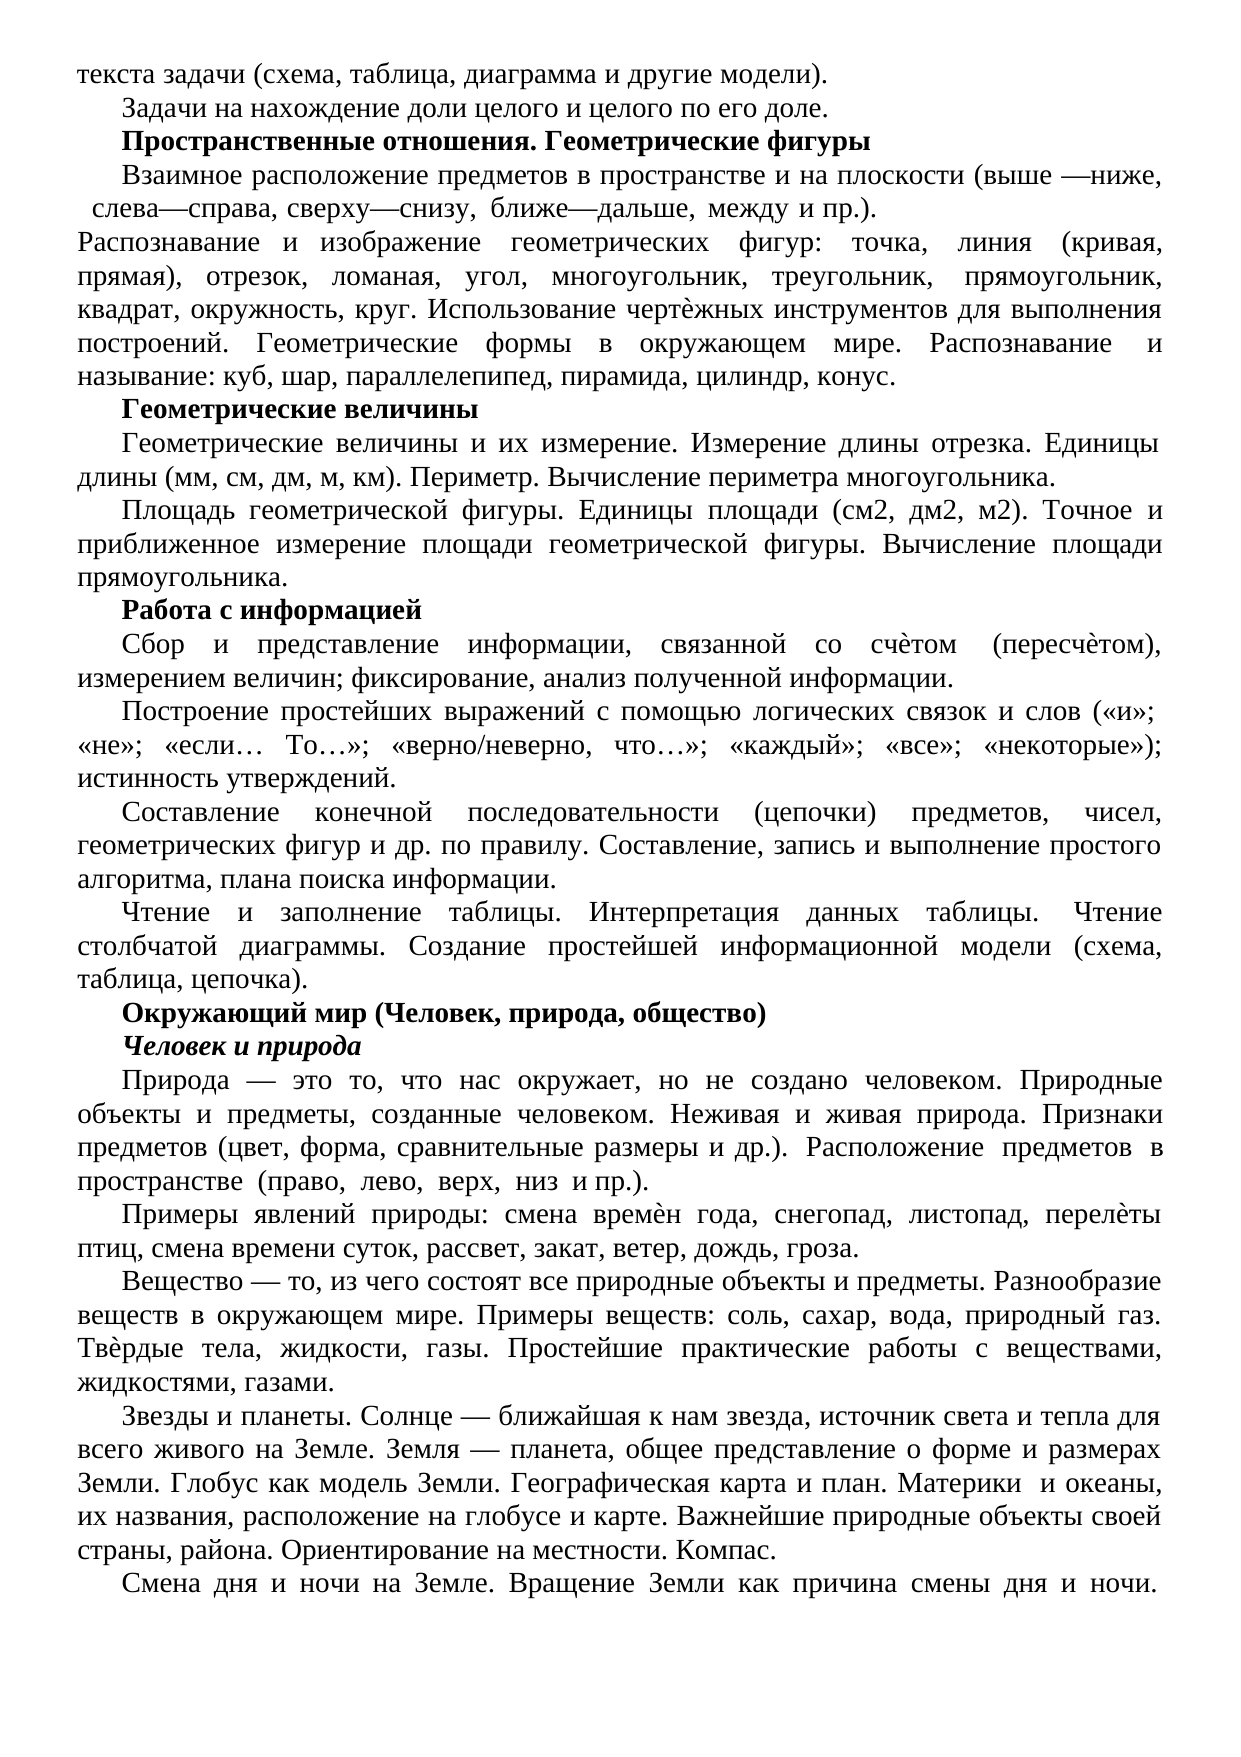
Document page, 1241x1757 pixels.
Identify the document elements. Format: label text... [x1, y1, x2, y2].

text Вещество — то, из чего состоят все природные объекты и предметы. Разнообразие веществ в окружающем мире. Примеры веществ: соль, сахар, вода, природный газ. Твѐрдые тела, жидкости, газы. Простейшие практические работы с веществами, жидкостями, газами. [77, 1263, 1162, 1398]
text Составление конечной последовательности (цепочки) предметов, чисел, геометрических фигур и др. по правилу. Составление, запись и выполнение простого алгоритма, плана поиска информации. [77, 794, 1162, 894]
text Окружающий мир (Человек, природа, общество) [121, 995, 1192, 1029]
text Примеры явлений природы: смена времѐн года, снегопад, листопад, перелѐты птиц, смена времени суток, рассвет, закат, ветер, дождь, гроза. [77, 1196, 1162, 1263]
text Человек и природа [121, 1029, 1192, 1062]
text Чтение и заполнение таблицы. Интерпретация данных таблицы. Чтение столбчатой диаграммы. Создание простейшей информационной модели (схема, таблица, цепочка). [77, 894, 1162, 995]
text текста задачи (схема, таблица, диаграмма и другие модели). Задачи на нахождение доли целого и целого по его доле. [77, 56, 829, 123]
text Пространственные отношения. Геометрические фигуры [121, 123, 1192, 157]
text Смена дня и ночи на Земле. Вращение Земли как причина смены дня и ночи. [121, 1565, 1192, 1599]
text Построение простейших выражений с помощью логических связок и слов («и»; [121, 694, 1192, 727]
text Распознавание и изображение геометрических фигур: точка, линия (кривая, прямая), отрезок, ломаная, угол, многоугольник, треугольник, прямоугольник, квадрат, окружность, круг. Использование чертѐжных инструментов для выполнения построений. Геометрические формы в окружающем мире. Распознавание и называние: куб, шар, параллелепипед, пирамида, цилиндр, конус. [77, 224, 1163, 392]
text Природа — это то, что нас окружает, но не создано человеком. Природные объекты и предметы, созданные человеком. Неживая и живая природа. Признаки предметов (цвет, форма, сравнительные размеры и др.). Расположение предметов в пространстве (право, лево, верх, низ и пр.). [77, 1062, 1163, 1196]
text Геометрические величины [121, 392, 1192, 425]
text Взаимное расположение предметов в пространстве и на плоскости (выше —ниже, слева—справа, сверху—снизу, ближе—дальше, между и пр.). [92, 157, 1163, 224]
text «не»; «если… То…»; «верно/неверно, что…»; «каждый»; «все»; «некоторые»); истинность утверждений. [77, 727, 1162, 794]
text Геометрические величины и их измерение. Измерение длины отрезка. Единицы длины (мм, см, дм, м, км). Периметр. Вычисление периметра многоугольника. [77, 425, 1160, 492]
text Звезды и планеты. Солнце — ближайшая к нам звезда, источник света и тепла для всего живого на Земле. Земля — планета, общее представление о форме и размерах Земли. Глобус как модель Земли. Географическая карта и план. Материки и океаны, их названия, расположение на глобусе и карте. Важнейшие природные объекты своей страны, района. Ориентирование на местности. Компас. [77, 1398, 1163, 1565]
text Работа с информацией [121, 593, 1192, 626]
text Сбор и представление информации, связанной со счѐтом (пересчѐтом), измерением величин; фиксирование, анализ полученной информации. [77, 626, 1162, 693]
text Площадь геометрической фигуры. Единицы площади (см2, дм2, м2). Точное и приближенное измерение площади геометрической фигуры. Вычисление площади прямоугольника. [77, 492, 1163, 593]
